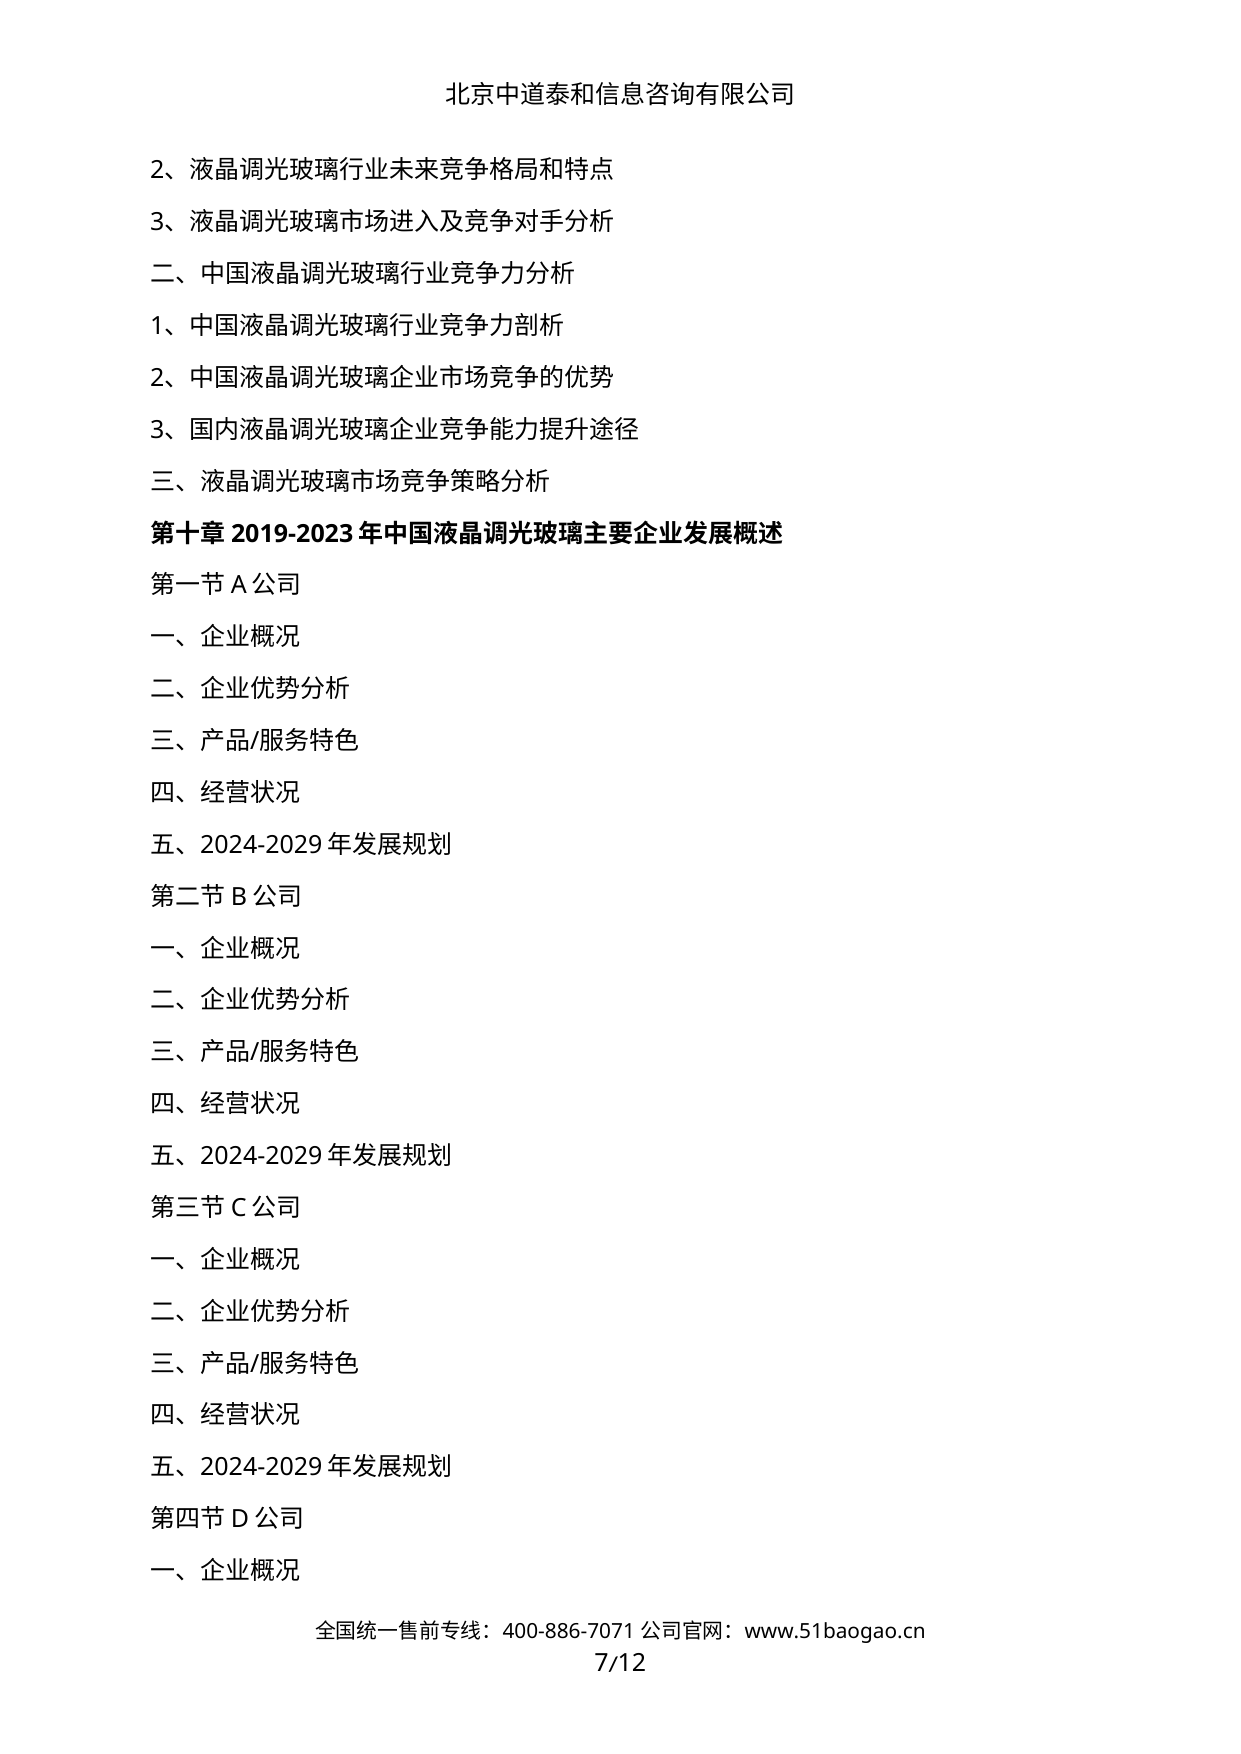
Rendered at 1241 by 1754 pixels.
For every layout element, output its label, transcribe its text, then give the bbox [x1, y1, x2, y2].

text 四、经营状况 [150, 772, 1090, 809]
text 2、中国液晶调光玻璃企业市场竞争的优势 [150, 357, 1090, 394]
text 五、2024-2029年发展规划 [150, 1447, 1090, 1483]
text 一、企业概况 [150, 617, 1090, 653]
text 1、中国液晶调光玻璃行业竞争力剖析 [150, 306, 1090, 342]
text 四、经营状况 [150, 1395, 1090, 1431]
text 第一节 A公司 [150, 565, 1090, 601]
text 第十章 2019-2023年中国液晶调光玻璃主要企业发展概述 [150, 513, 1090, 549]
text 二、企业优势分析 [150, 669, 1090, 705]
text 五、2024-2029年发展规划 [150, 824, 1090, 861]
text 一、企业概况 [150, 1239, 1090, 1276]
text 二、企业优势分析 [150, 1291, 1090, 1327]
text 第四节 D公司 [150, 1499, 1090, 1535]
text 三、产品/服务特色 [150, 721, 1090, 757]
text 第二节 B公司 [150, 876, 1090, 912]
text 三、产品/服务特色 [150, 1343, 1090, 1379]
text 四、经营状况 [150, 1084, 1090, 1120]
text 二、中国液晶调光玻璃行业竞争力分析 [150, 254, 1090, 290]
text 3、国内液晶调光玻璃企业竞争能力提升途径 [150, 409, 1090, 446]
text 3、液晶调光玻璃市场进入及竞争对手分析 [150, 202, 1090, 238]
text 三、产品/服务特色 [150, 1032, 1090, 1068]
text 一、企业概况 [150, 1551, 1090, 1587]
text 一、企业概况 [150, 928, 1090, 964]
text 三、液晶调光玻璃市场竞争策略分析 [150, 461, 1090, 497]
text 2、液晶调光玻璃行业未来竞争格局和特点 [150, 150, 1090, 186]
text 第三节 C公司 [150, 1187, 1090, 1224]
text 五、2024-2029年发展规划 [150, 1136, 1090, 1172]
text 二、企业优势分析 [150, 980, 1090, 1016]
